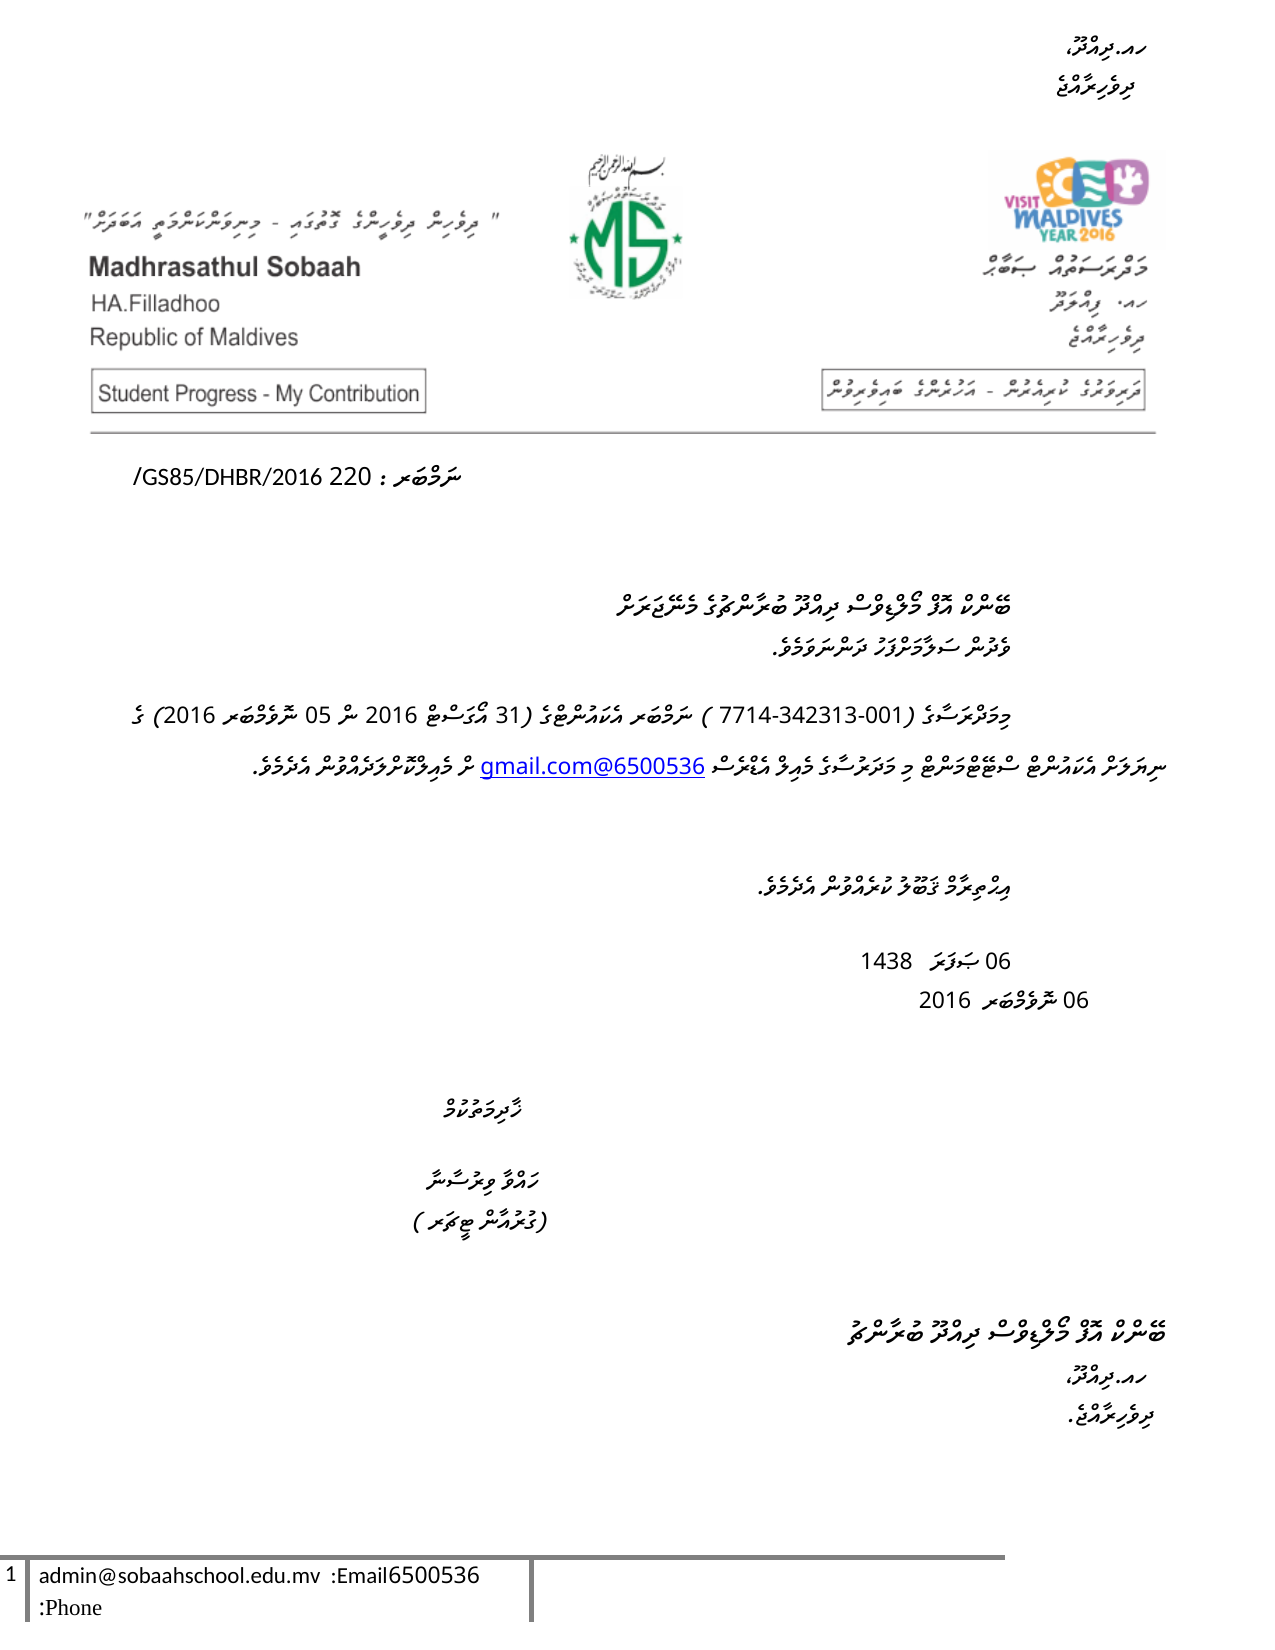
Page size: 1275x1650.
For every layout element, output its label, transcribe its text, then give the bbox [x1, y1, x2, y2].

text ނަމްބަރ : 220 GS85/DHBR/2016/ [133, 459, 1167, 496]
text (ގުރުއާން ޓީޗަރ ) [133, 1204, 1167, 1238]
text ހައްވާ ވިރުސާނާ [133, 1164, 1167, 1199]
text އިޙްތިރާމް ޤަބޫލު ކުރެއްވުން އެދެމެވެ. [133, 870, 1167, 904]
text 06 ނޮވެމްބަރ 2016 [133, 984, 1167, 1019]
text ދިވެހިރާއްޖެ. [133, 1398, 1167, 1432]
text މިމަދްރަސާގެ (001-342313-7714 ) ނަމްބަރ އެކައުންޓްގެ (31 އޯގަސްޓް 2016 ން 05 ނޮވެމްބަރ 2016) ގެ ނިޔަލަށް އެކައުންޓް ސްޓޭޓްމަންޓް މި މަދަރުސާގެ މެއިލް އެޑްރެސް gmail.com@6500536 ށް މެއިލްކޮށްލަދެއްވުން އެދެމެވެ. [133, 699, 1167, 784]
text ދިވެހިރާއްޖެ [133, 69, 1159, 103]
text ބޭންކް އޮފް މޯލްޑިވްސް ދިއްދޫ ބުރާންޗުގެ މެނޭޖަރަށް [133, 588, 1167, 625]
text ޚާދިމަތުކުމް [133, 1093, 1167, 1127]
picture [84, 144, 1167, 434]
text ބޭންކް އޮފް މޯލްޑިވްސް ދިއްދޫ ބުރާންޗު [133, 1312, 1167, 1353]
text ވެދުން ސަލާމަށްފަހު ދަންނަވަމެވެ. [133, 630, 1167, 665]
text 06 ޞަފަރަ 1438 [133, 945, 1167, 979]
text ހއ.ދިއްދޫ، [133, 1359, 1159, 1393]
text ހއ.ދިއްދޫ، [133, 29, 1159, 64]
